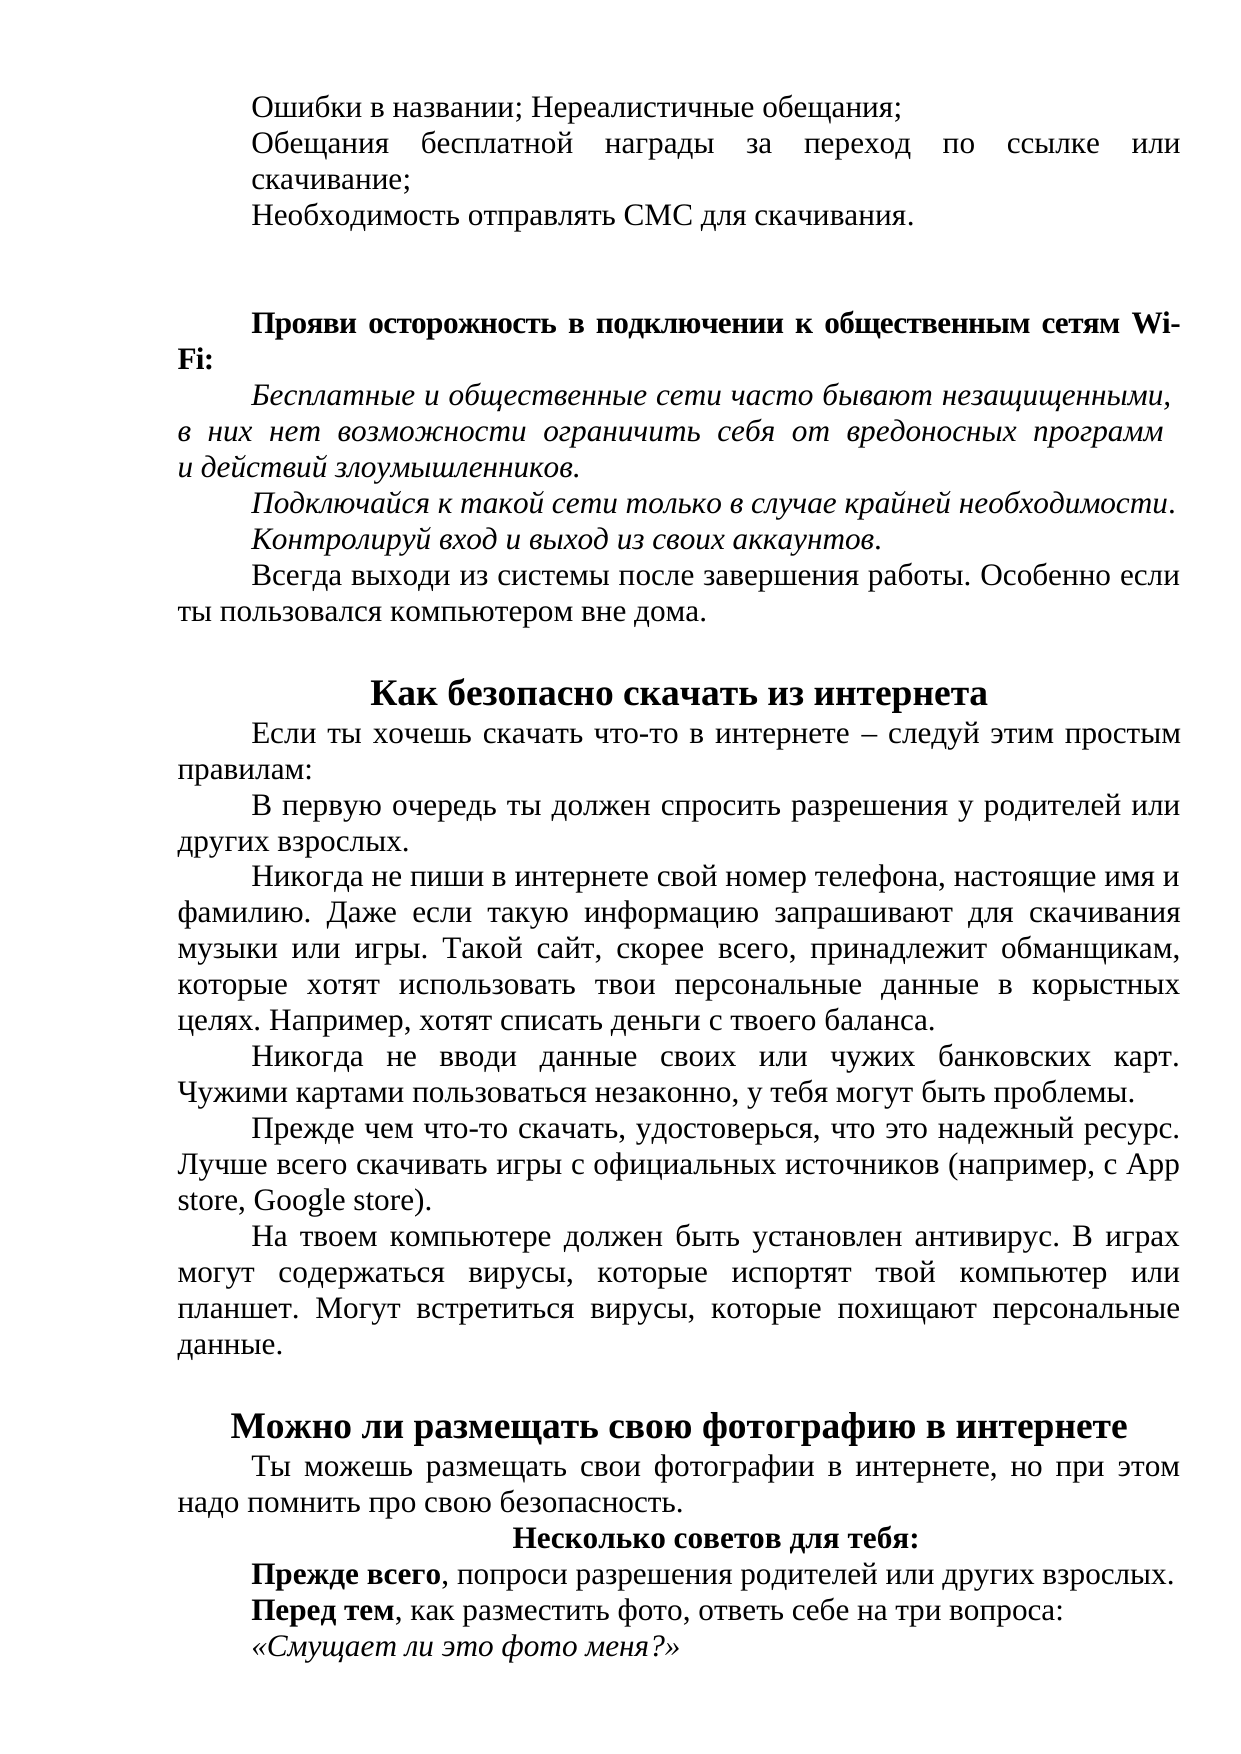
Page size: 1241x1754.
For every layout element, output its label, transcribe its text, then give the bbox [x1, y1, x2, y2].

text Никогда не вводи данные своих или чужих банковских карт. Чужими картами пользоваться незаконно, у тебя могут быть проблемы. [177, 1037, 1181, 1109]
text Контролируй вход и выход из своих аккаунтов. [177, 520, 1181, 556]
text Если ты хочешь скачать что-то в интернете – следуй этим простым правилам: [177, 714, 1181, 786]
text Прояви осторожность в подключении к общественным сетям Wi-Fi: [177, 304, 1181, 376]
text Необходимость отправлять СМС для скачивания. [251, 196, 1181, 232]
text Ты можешь размещать свои фотографии в интернете, но при этом надо помнить про свою безопасность. [177, 1447, 1181, 1519]
text В первую очередь ты должен спросить разрешения у родителей или других взрослых. [177, 786, 1181, 858]
text Прежде чем что-то скачать, удостоверься, что это надежный ресурс. Лучше всего скачивать игры с официальных источников (например, с App store, Google store). [177, 1109, 1181, 1217]
text «Смущает ли это фото меня?» [251, 1627, 1181, 1663]
text Бесплатные и общественные сети часто бывают незащищенными, в них нет возможности ограничить себя от вредоносных программ и действий злоумышленников. [177, 376, 1181, 484]
text Прежде всего, попроси разрешения родителей или других взрослых. [177, 1555, 1181, 1591]
text На твоем компьютере должен быть установлен антивирус. В играх могут содержаться вирусы, которые испортят твой компьютер или планшет. Могут встретиться вирусы, которые похищают персональные данные. [177, 1217, 1181, 1361]
text Обещания бесплатной награды за переход по ссылке или скачивание; [251, 124, 1181, 196]
text Несколько советов для тебя: [177, 1519, 1181, 1555]
subtitle Как безопасно скачать из интернета [177, 671, 1181, 714]
text Перед тем, как разместить фото, ответь себе на три вопроса: [177, 1591, 1181, 1627]
text Никогда не пиши в интернете свой номер телефона, настоящие имя и фамилию. Даже если такую информацию запрашивают для скачивания музыки или игры. Такой сайт, скорее всего, принадлежит обманщикам, которые хотят использовать твои персональные данные в корыстных целях. Например, хотят списать деньги с твоего баланса. [177, 858, 1181, 1037]
text Всегда выходи из системы после завершения работы. Особенно если ты пользовался компьютером вне дома. [177, 556, 1181, 628]
text Ошибки в названии; Нереалистичные обещания; [251, 89, 1181, 124]
subtitle Можно ли размещать свою фотографию в интернете [177, 1404, 1181, 1447]
text Подключайся к такой сети только в случае крайней необходимости. [177, 484, 1181, 520]
